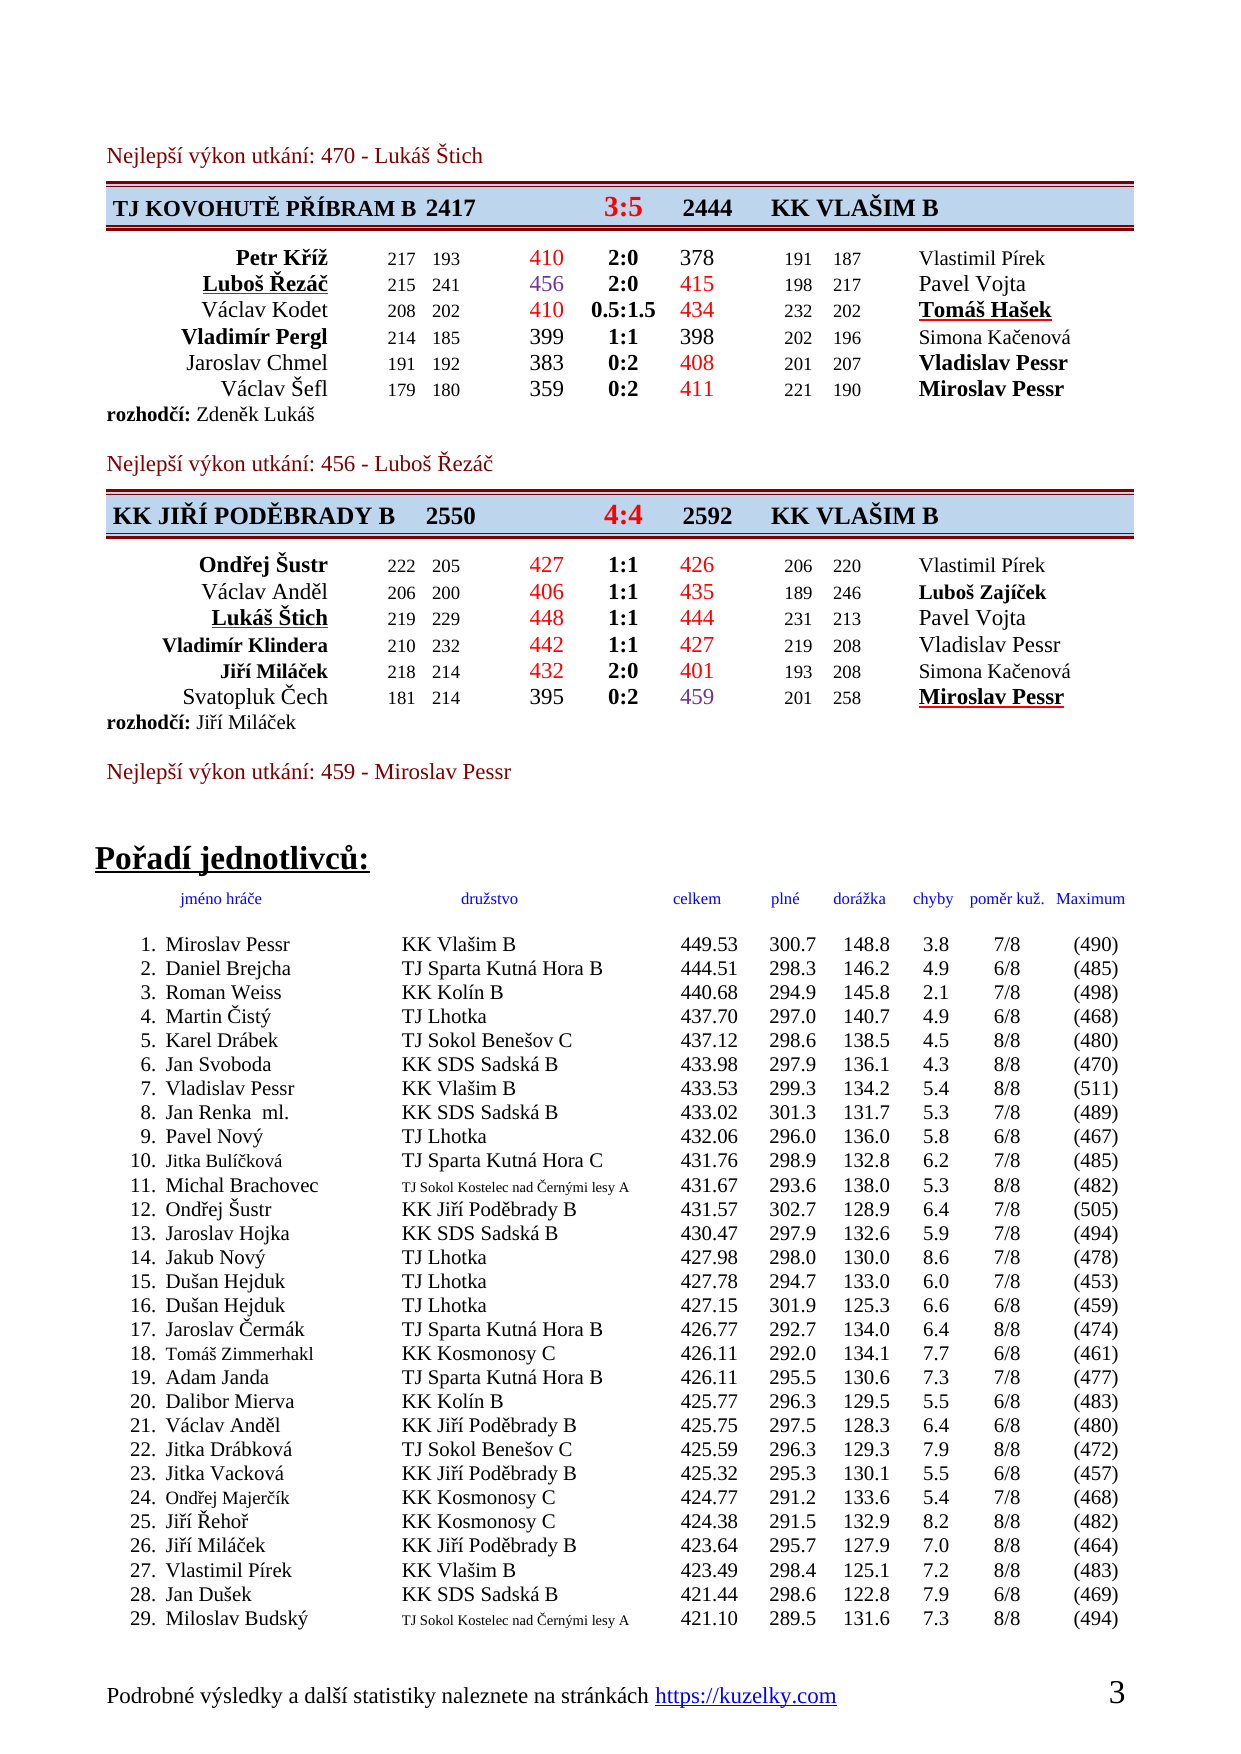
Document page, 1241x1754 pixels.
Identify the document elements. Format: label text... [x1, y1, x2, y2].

text 12. Ondřej Šustr KK Jiří Poděbrady B 431.57 302.7 128.9 6.4 7/8 (505) [106, 1197, 1134, 1221]
text Pořadí jednotlivců: [94, 838, 1145, 876]
text 26. Jiří Miláček KK Jiří Poděbrady B 423.64 295.7 127.9 7.0 8/8 (464) [106, 1533, 1134, 1557]
text 17. Jaroslav Čermák TJ Sparta Kutná Hora B 426.77 292.7 134.0 6.4 8/8 (474) [106, 1317, 1134, 1341]
text 28. Jan Dušek KK SDS Sadská B 421.44 298.6 122.8 7.9 6/8 (469) [106, 1582, 1134, 1606]
text Václav Kodet 208 202 410 0.5:1.5 434 232 202 Tomáš Hašek [106, 296, 1134, 323]
text 7. Vladislav Pessr KK Vlašim B 433.53 299.3 134.2 5.4 8/8 (511) [106, 1076, 1134, 1100]
text rozhodčí: Jiří Miláček [106, 710, 1134, 734]
text 14. Jakub Nový TJ Lhotka 427.98 298.0 130.0 8.6 7/8 (478) [106, 1245, 1134, 1269]
text 3. Roman Weiss KK Kolín B 440.68 294.9 145.8 2.1 7/8 (498) [106, 980, 1134, 1004]
text 18. Tomáš Zimmerhakl KK Kosmonosy C 426.11 292.0 134.1 7.7 6/8 (461) [106, 1341, 1134, 1365]
text 22. Jitka Drábková TJ Sokol Benešov C 425.59 296.3 129.3 7.9 8/8 (472) [106, 1437, 1134, 1461]
text 10. Jitka Bulíčková TJ Sparta Kutná Hora C 431.76 298.9 132.8 6.2 7/8 (485) [106, 1148, 1134, 1172]
text Nejlepší výkon utkání: 459 - Miroslav Pessr [106, 758, 1134, 784]
text Nejlepší výkon utkání: 456 - Luboš Řezáč [106, 450, 1134, 476]
text Vladimír Pergl 214 185 399 1:1 398 202 196 Simona Kačenová [106, 323, 1134, 349]
text Jaroslav Chmel 191 192 383 0:2 408 201 207 Vladislav Pessr [106, 349, 1134, 376]
text 23. Jitka Vacková KK Jiří Poděbrady B 425.32 295.3 130.1 5.5 6/8 (457) [106, 1461, 1134, 1485]
text Lukáš Štich 219 229 448 1:1 444 231 213 Pavel Vojta [106, 604, 1134, 631]
text 29. Miloslav Budský TJ Sokol Kostelec nad Černými lesy A 421.10 289.5 131.6 7.3 8/8 (494) [106, 1606, 1134, 1630]
text Václav Šefl 179 180 359 0:2 411 221 190 Miroslav Pessr [106, 376, 1134, 402]
text 25. Jiří Řehoř KK Kosmonosy C 424.38 291.5 132.9 8.2 8/8 (482) [106, 1509, 1134, 1533]
text 13. Jaroslav Hojka KK SDS Sadská B 430.47 297.9 132.6 5.9 7/8 (494) [106, 1221, 1134, 1245]
text jméno hráče družstvo celkem plné dorážka chyby poměr kuž. Maximum [106, 889, 1134, 908]
text 5. Karel Drábek TJ Sokol Benešov C 437.12 298.6 138.5 4.5 8/8 (480) [106, 1028, 1134, 1052]
text TJ Kovohutě Příbram B 2417 3:5 2444 KK Vlašim B [106, 187, 1134, 225]
text Svatopluk Čech 181 214 395 0:2 459 201 258 Miroslav Pessr [106, 683, 1134, 710]
text 1. Miroslav Pessr KK Vlašim B 449.53 300.7 148.8 3.8 7/8 (490) [106, 932, 1134, 956]
text KK Jiří Poděbrady B 2550 4:4 2592 KK Vlašim B [106, 495, 1134, 533]
text rozhodčí: Zdeněk Lukáš [106, 402, 1134, 426]
text 8. Jan Renka ml. KK SDS Sadská B 433.02 301.3 131.7 5.3 7/8 (489) [106, 1100, 1134, 1124]
text 27. Vlastimil Pírek KK Vlašim B 423.49 298.4 125.1 7.2 8/8 (483) [106, 1557, 1134, 1582]
text 21. Václav Anděl KK Jiří Poděbrady B 425.75 297.5 128.3 6.4 6/8 (480) [106, 1413, 1134, 1437]
text 4. Martin Čistý TJ Lhotka 437.70 297.0 140.7 4.9 6/8 (468) [106, 1004, 1134, 1028]
text Jiří Miláček 218 214 432 2:0 401 193 208 Simona Kačenová [106, 657, 1134, 683]
text Vladimír Klindera 210 232 442 1:1 427 219 208 Vladislav Pessr [106, 631, 1134, 657]
text Nejlepší výkon utkání: 470 - Lukáš Štich [106, 142, 1134, 168]
text 2. Daniel Brejcha TJ Sparta Kutná Hora B 444.51 298.3 146.2 4.9 6/8 (485) [106, 956, 1134, 980]
text 6. Jan Svoboda KK SDS Sadská B 433.98 297.9 136.1 4.3 8/8 (470) [106, 1052, 1134, 1076]
text 11. Michal Brachovec TJ Sokol Kostelec nad Černými lesy A 431.67 293.6 138.0 5.3 8/8 (482) [106, 1172, 1134, 1197]
text Petr Kříž 217 193 410 2:0 378 191 187 Vlastimil Pírek [106, 244, 1134, 270]
text 15. Dušan Hejduk TJ Lhotka 427.78 294.7 133.0 6.0 7/8 (453) [106, 1269, 1134, 1293]
text Ondřej Šustr 222 205 427 1:1 426 206 220 Vlastimil Pírek [106, 552, 1134, 578]
text 20. Dalibor Mierva KK Kolín B 425.77 296.3 129.5 5.5 6/8 (483) [106, 1389, 1134, 1413]
text 19. Adam Janda TJ Sparta Kutná Hora B 426.11 295.5 130.6 7.3 7/8 (477) [106, 1365, 1134, 1389]
text 9. Pavel Nový TJ Lhotka 432.06 296.0 136.0 5.8 6/8 (467) [106, 1124, 1134, 1148]
text Václav Anděl 206 200 406 1:1 435 189 246 Luboš Zajíček [106, 578, 1134, 604]
text 24. Ondřej Majerčík KK Kosmonosy C 424.77 291.2 133.6 5.4 7/8 (468) [106, 1485, 1134, 1509]
text 16. Dušan Hejduk TJ Lhotka 427.15 301.9 125.3 6.6 6/8 (459) [106, 1293, 1134, 1317]
text Luboš Řezáč 215 241 456 2:0 415 198 217 Pavel Vojta [106, 270, 1134, 296]
